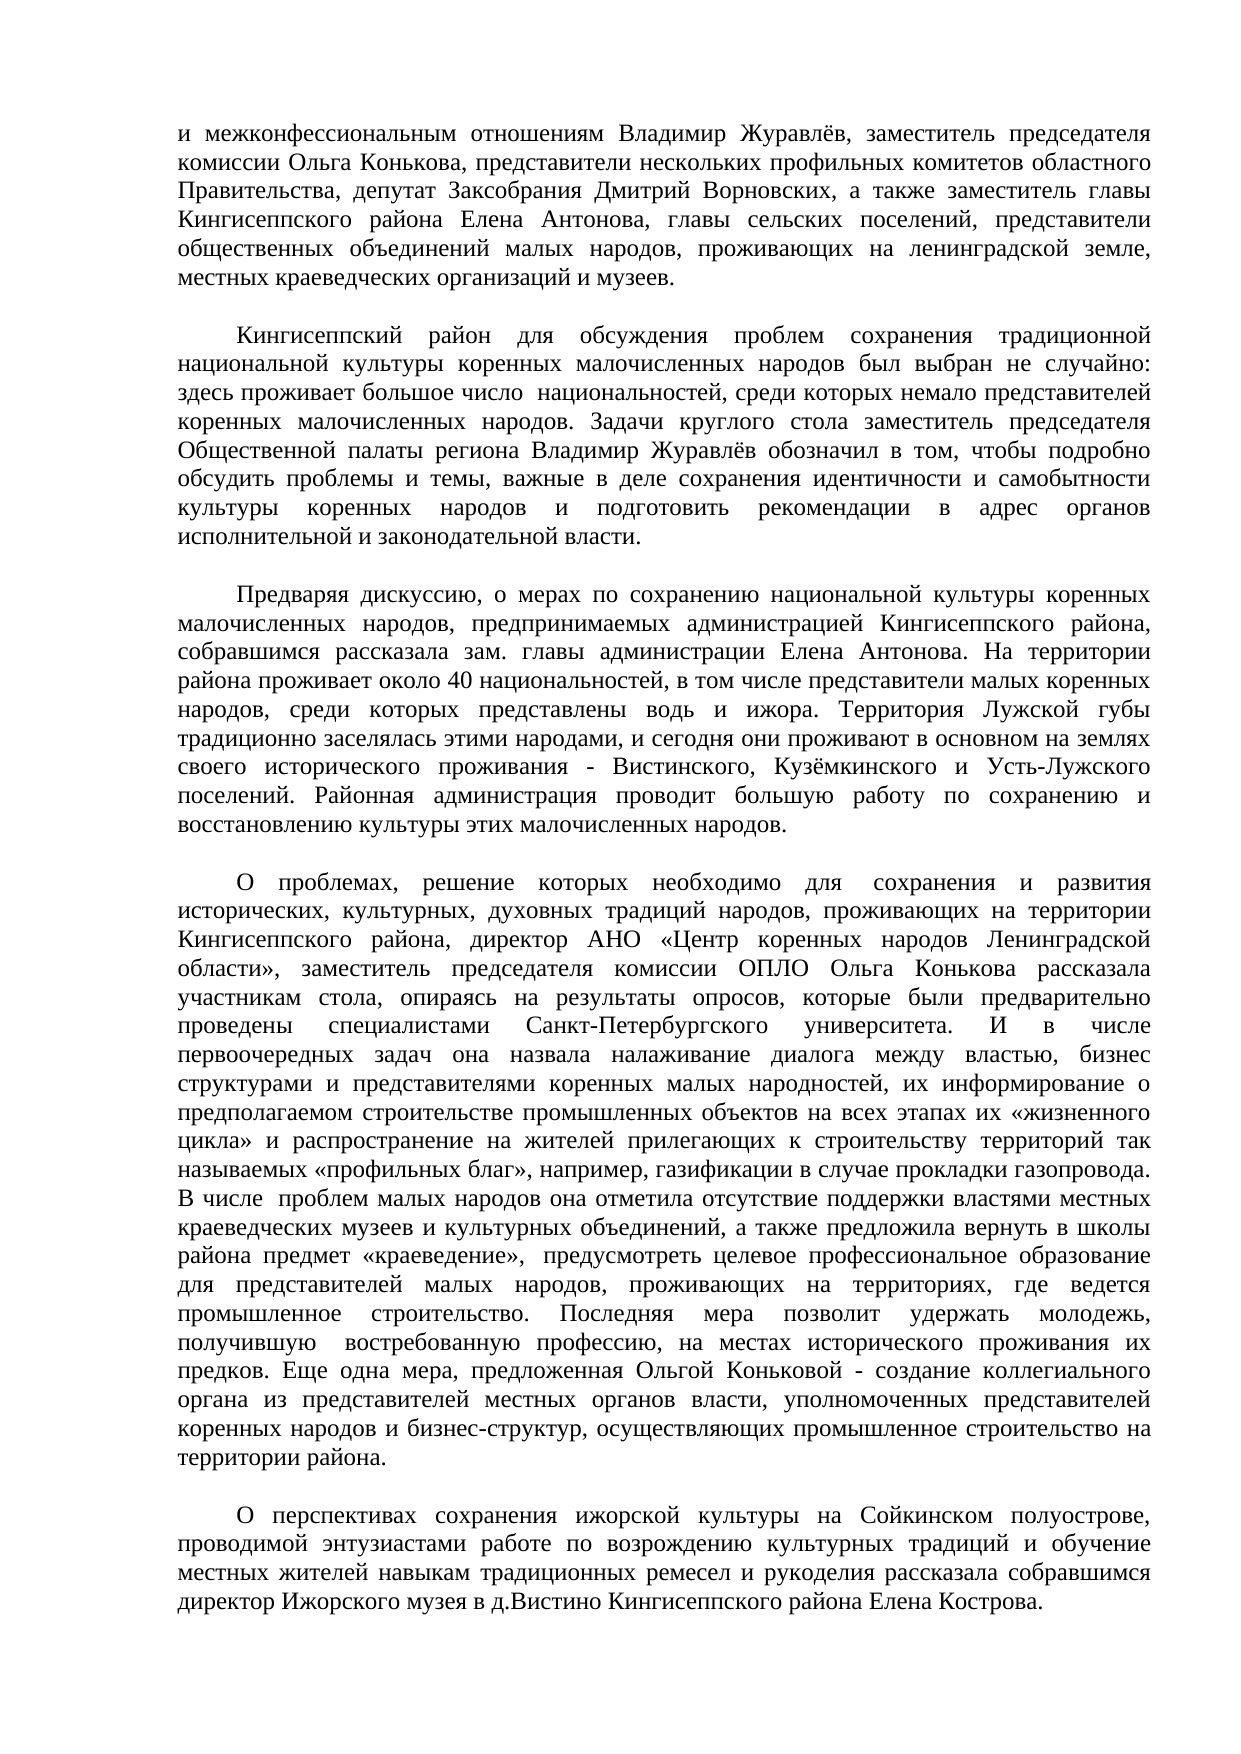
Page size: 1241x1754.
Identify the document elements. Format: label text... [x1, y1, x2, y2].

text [177, 118, 1152, 291]
text Предваряя дискуссию, о мерах по сохранению национальной культуры коренных малочисленных народов, предпринимаемых администрацией Кингисеппского района, собравшимся рассказала зам. главы администрации Елена Антонова. На территории района проживает около 40 национальностей, в том числе представители малых коренных народов, среди которых представлены водь и ижора. Территория Лужской губы традиционно заселялась этими народами, и сегодня они проживают в основном на землях своего исторического проживания - Вистинского, Кузёмкинского и Усть-Лужского поселений. Районная администрация проводит большую работу по сохранению и восстановлению культуры этих малочисленных народов. [177, 579, 1152, 838]
text О перспективах сохранения ижорской культуры на Сойкинском полуострове, проводимой энтузиастами работе по возрождению культурных традиций и обучение местных жителей навыкам традиционных ремесел и рукоделия рассказала собравшимся директор Ижорского музея в д.Вистино Кингисеппского района Елена Кострова. [177, 1500, 1152, 1615]
text О проблемах, решение которых необходимо для сохранения и развития исторических, культурных, духовных традиций народов, проживающих на территории Кингисеппского района, директор АНО «Центр коренных народов Ленинградской области», заместитель председателя комиссии ОПЛО Ольга Конькова рассказала участникам стола, опираясь на результаты опросов, которые были предварительно проведены специалистами Санкт-Петербургского университета. И в числе первоочередных задач она назвала налаживание диалога между властью, бизнес структурами и представителями коренных малых народностей, их информирование о предполагаемом строительстве промышленных объектов на всех этапах их «жизненного цикла» и распространение на жителей прилегающих к строительству территорий так называемых «профильных благ», например, газификации в случае прокладки газопровода. В числе проблем малых народов она отметила отсутствие поддержки властями местных краеведческих музеев и культурных объединений, а также предложила вернуть в школы района предмет «краеведение», предусмотреть целевое профессиональное образование для представителей малых народов, проживающих на территориях, где ведется промышленное строительство. Последняя мера позволит удержать молодежь, получившую востребованную профессию, на местах исторического проживания их предков. Еще одна мера, предложенная Ольгой Коньковой - создание коллегиального органа из представителей местных органов власти, уполномоченных представителей коренных народов и бизнес-структур, осуществляющих промышленное строительство на территории района. [177, 867, 1152, 1471]
text Кингисеппский район для обсуждения проблем сохранения традиционной национальной культуры коренных малочисленных народов был выбран не случайно: здесь проживает большое число национальностей, среди которых немало представителей коренных малочисленных народов. Задачи круглого стола заместитель председателя Общественной палаты региона Владимир Журавлёв обозначил в том, чтобы подробно обсудить проблемы и темы, важные в деле сохранения идентичности и самобытности культуры коренных народов и подготовить рекомендации в адрес органов исполнительной и законодательной власти. [177, 320, 1152, 550]
